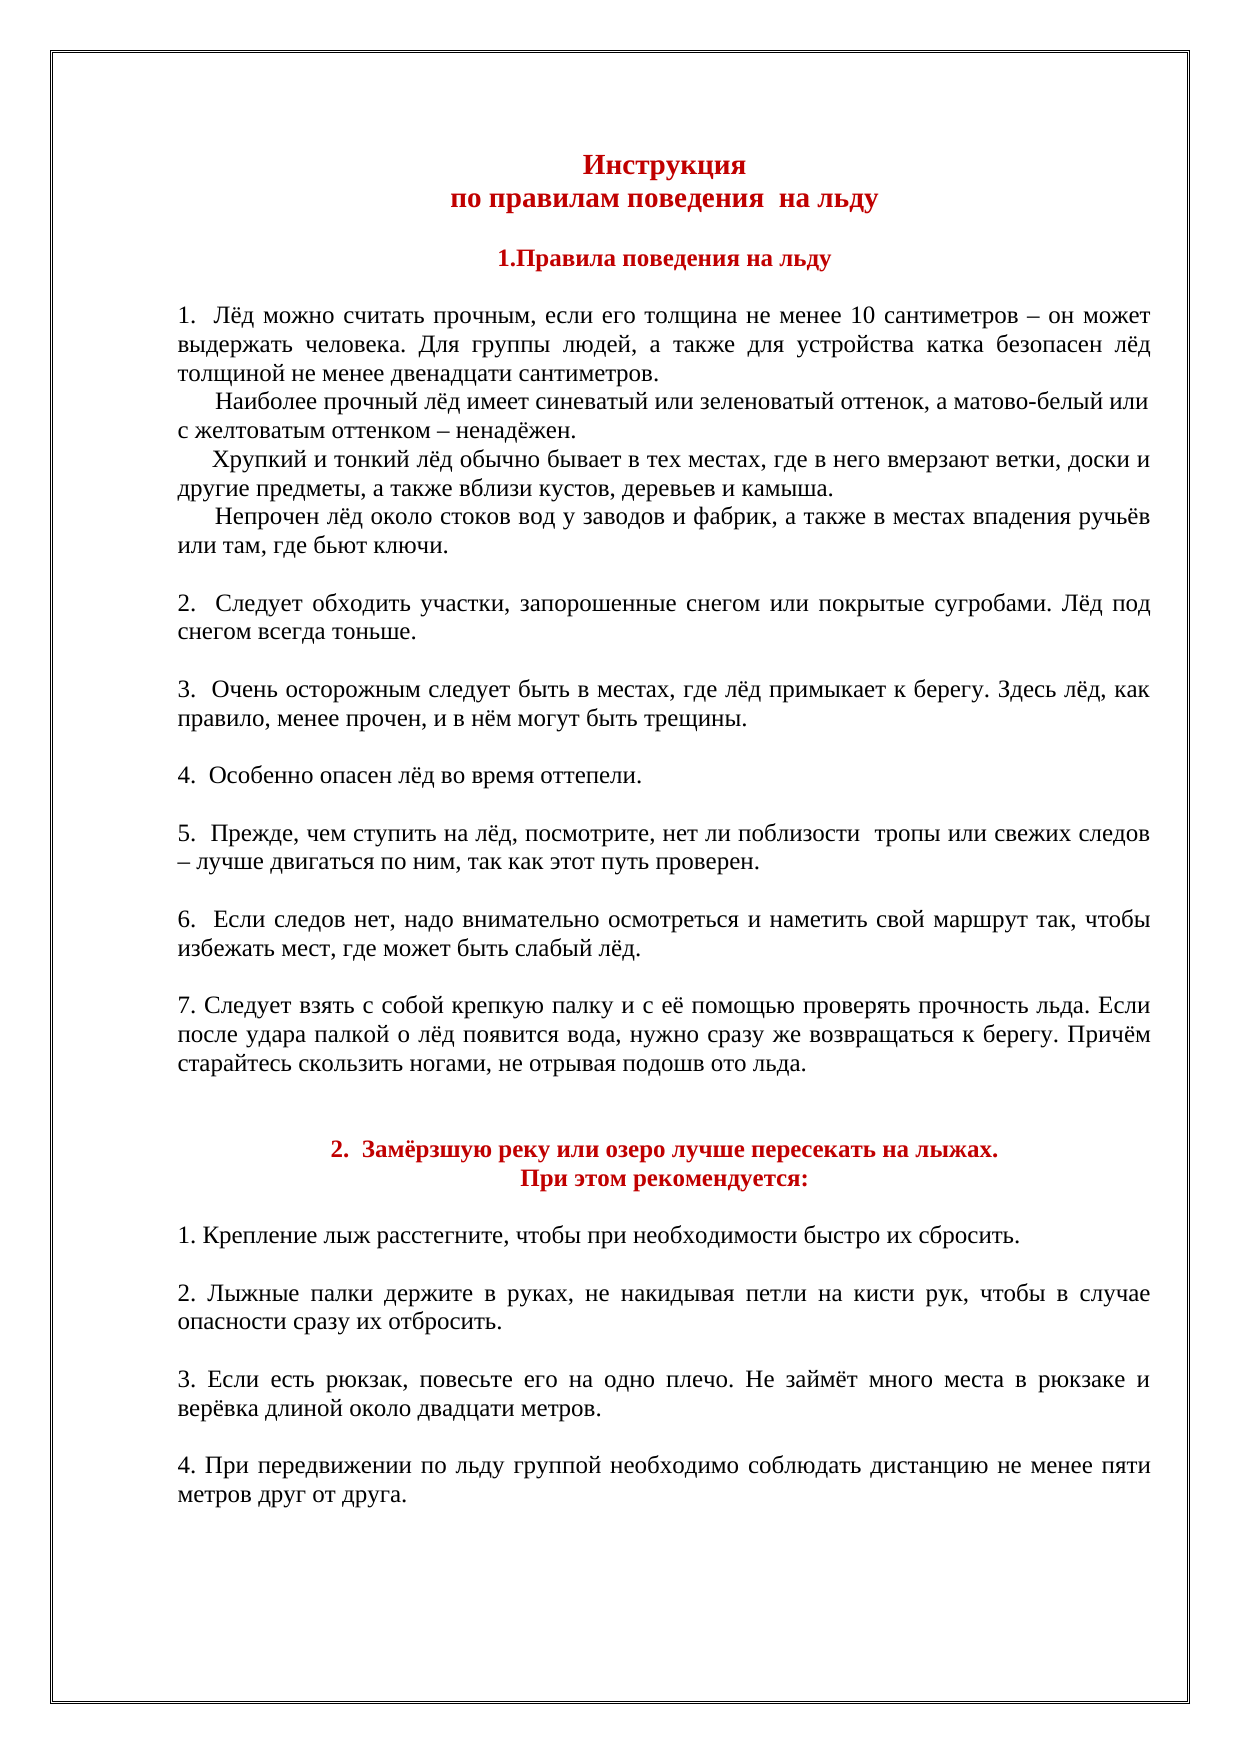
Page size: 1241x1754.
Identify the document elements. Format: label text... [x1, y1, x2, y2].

text 2. Следует обходить участки, запорошенные снегом или покрытые сугробами. Лёд под снегом всегда тоньше. [177, 588, 1152, 645]
text 3. Очень осторожным следует быть в местах, где лёд примыкает к берегу. Здесь лёд, как правило, менее прочен, и в нём могут быть трещины. [177, 674, 1152, 731]
text 3. Если есть рюкзак, повесьте его на одно плечо. Не займёт много места в рюкзаке и верёвка длиной около двадцати метров. [177, 1364, 1152, 1421]
text 5. Прежде, чем ступить на лёд, посмотрите, нет ли поблизости тропы или свежих следов – лучше двигаться по ним, так как этот путь проверен. [177, 818, 1152, 875]
text 4. При передвижении по льду группой необходимо соблюдать дистанцию не менее пяти метров друг от друга. [177, 1450, 1152, 1508]
text 6. Если следов нет, надо внимательно осмотреться и наметить свой маршрут так, чтобы избежать мест, где может быть слабый лёд. [177, 904, 1152, 961]
text Непрочен лёд около стоков вод у заводов и фабрик, а также в местах впадения ручьёв или там, где бьют ключи. [177, 501, 1152, 559]
text 4. Особенно опасен лёд во время оттепели. [177, 760, 1152, 789]
text по правилам поведения на льду [177, 180, 1152, 214]
text Наиболее прочный лёд имеет синеватый или зеленоватый оттенок, а матово-белый или с желтоватым оттенком – ненадёжен. [177, 386, 1152, 444]
text При этом рекомендуется: [177, 1163, 1152, 1191]
text 7. Следует взять с собой крепкую палку и с её помощью проверять прочность льда. Если после удара палкой о лёд появится вода, нужно сразу же возвращаться к берегу. Причём старайтесь скользить ногами, не отрывая подошв ото льда. [177, 990, 1152, 1076]
text 1. Лёд можно считать прочным, если его толщина не менее 10 сантиметров – он может выдержать человека. Для группы людей, а также для устройства катка безопасен лёд толщиной не менее двенадцати сантиметров. [177, 300, 1152, 386]
text 1.Правила поведения на льду [177, 243, 1152, 271]
text 2. Замёрзшую реку или озеро лучше пересекать на лыжах. [177, 1134, 1152, 1163]
text Инструкция [177, 147, 1152, 180]
text Хрупкий и тонкий лёд обычно бывает в тех местах, где в него вмерзают ветки, доски и другие предметы, а также вблизи кустов, деревьев и камыша. [177, 444, 1152, 501]
text 1. Крепление лыж расстегните, чтобы при необходимости быстро их сбросить. [177, 1220, 1152, 1249]
text 2. Лыжные палки держите в руках, не накидывая петли на кисти рук, чтобы в случае опасности сразу их отбросить. [177, 1278, 1152, 1335]
